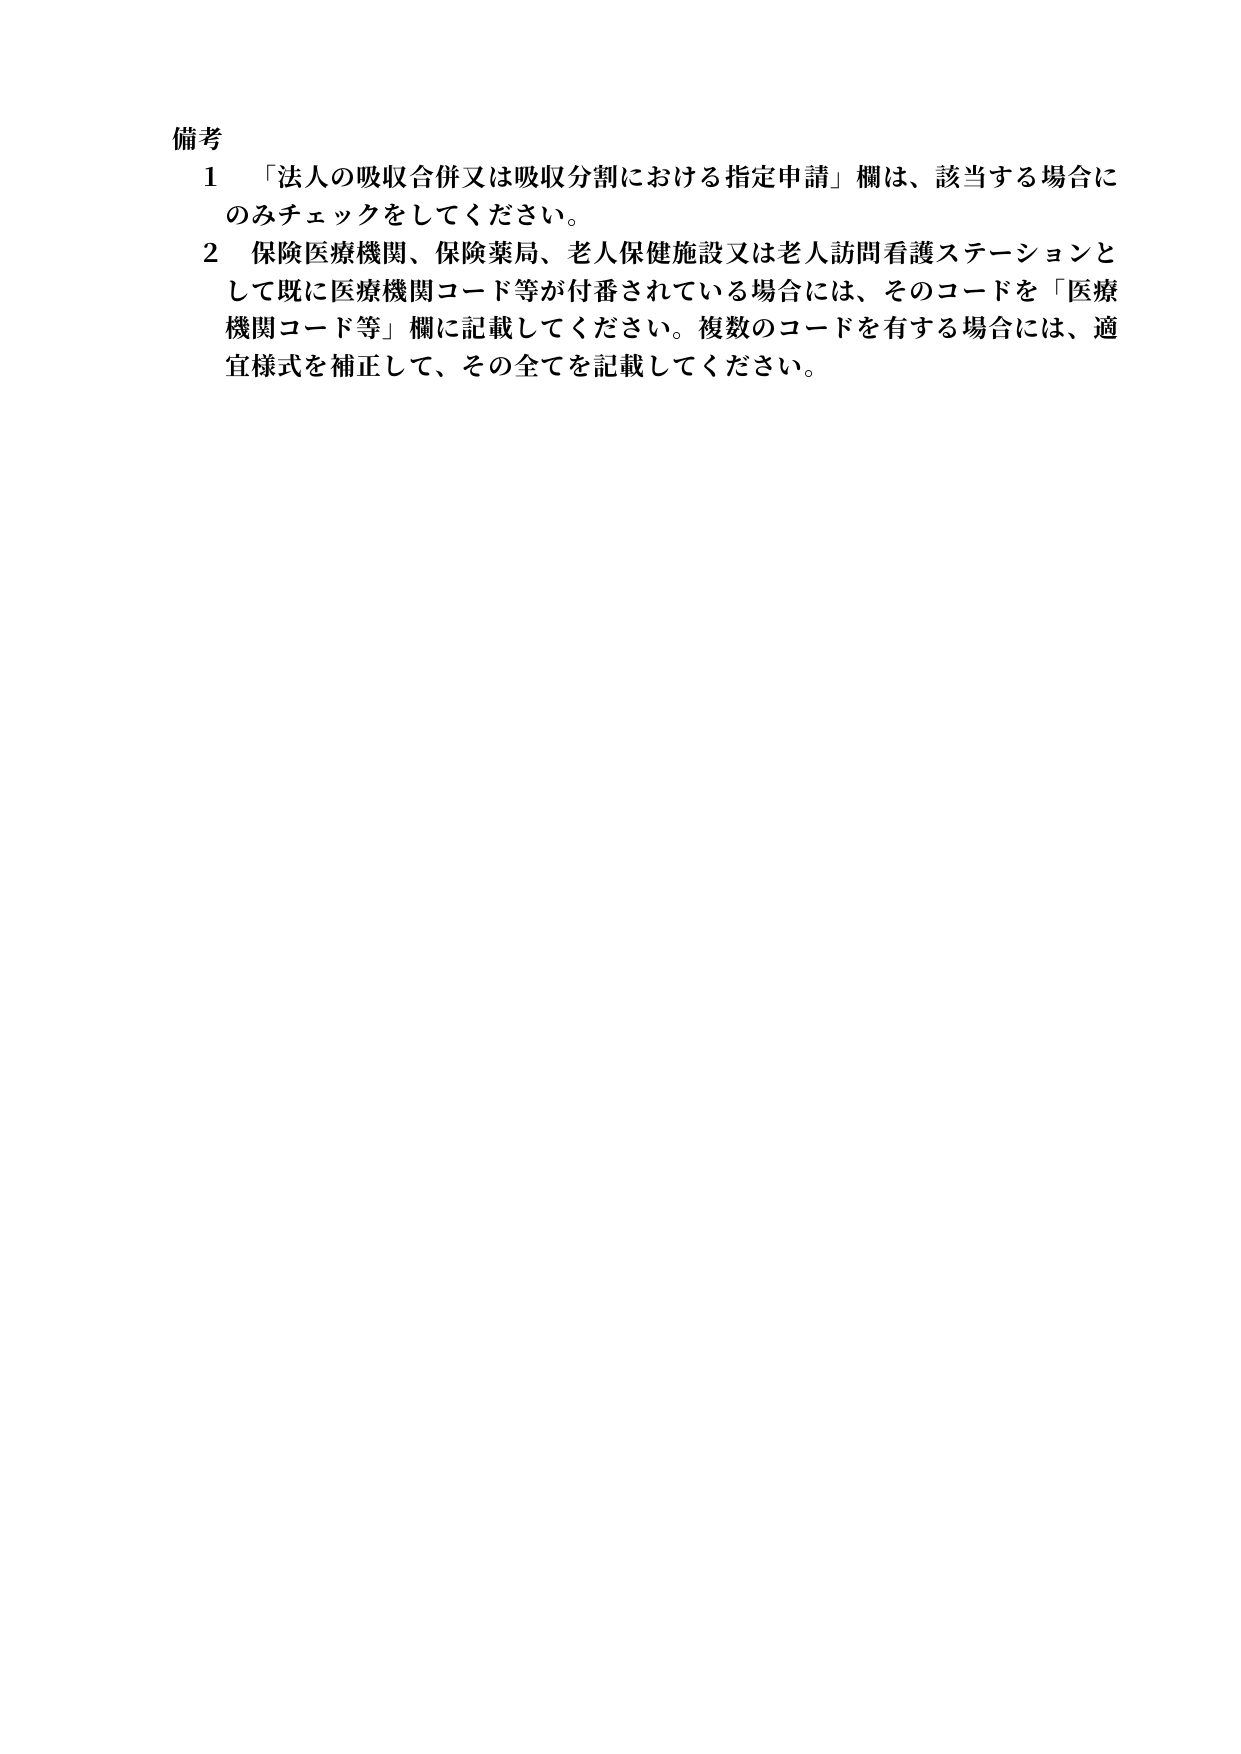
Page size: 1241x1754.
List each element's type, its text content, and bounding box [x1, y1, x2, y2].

text １ 「法人の吸収合併又は吸収分割における指定申請」欄は、該当する場合にのみチェックをしてください。 [172, 157, 1121, 232]
text 備考 [146, 119, 1121, 157]
text ２ 保険医療機関、保険薬局、老人保健施設又は老人訪問看護ステーションとして既に医療機関コード等が付番されている場合には、そのコードを「医療機関コード等」欄に記載してください。複数のコードを有する場合には、適宜様式を補正して、その全てを記載してください。 [172, 232, 1121, 384]
